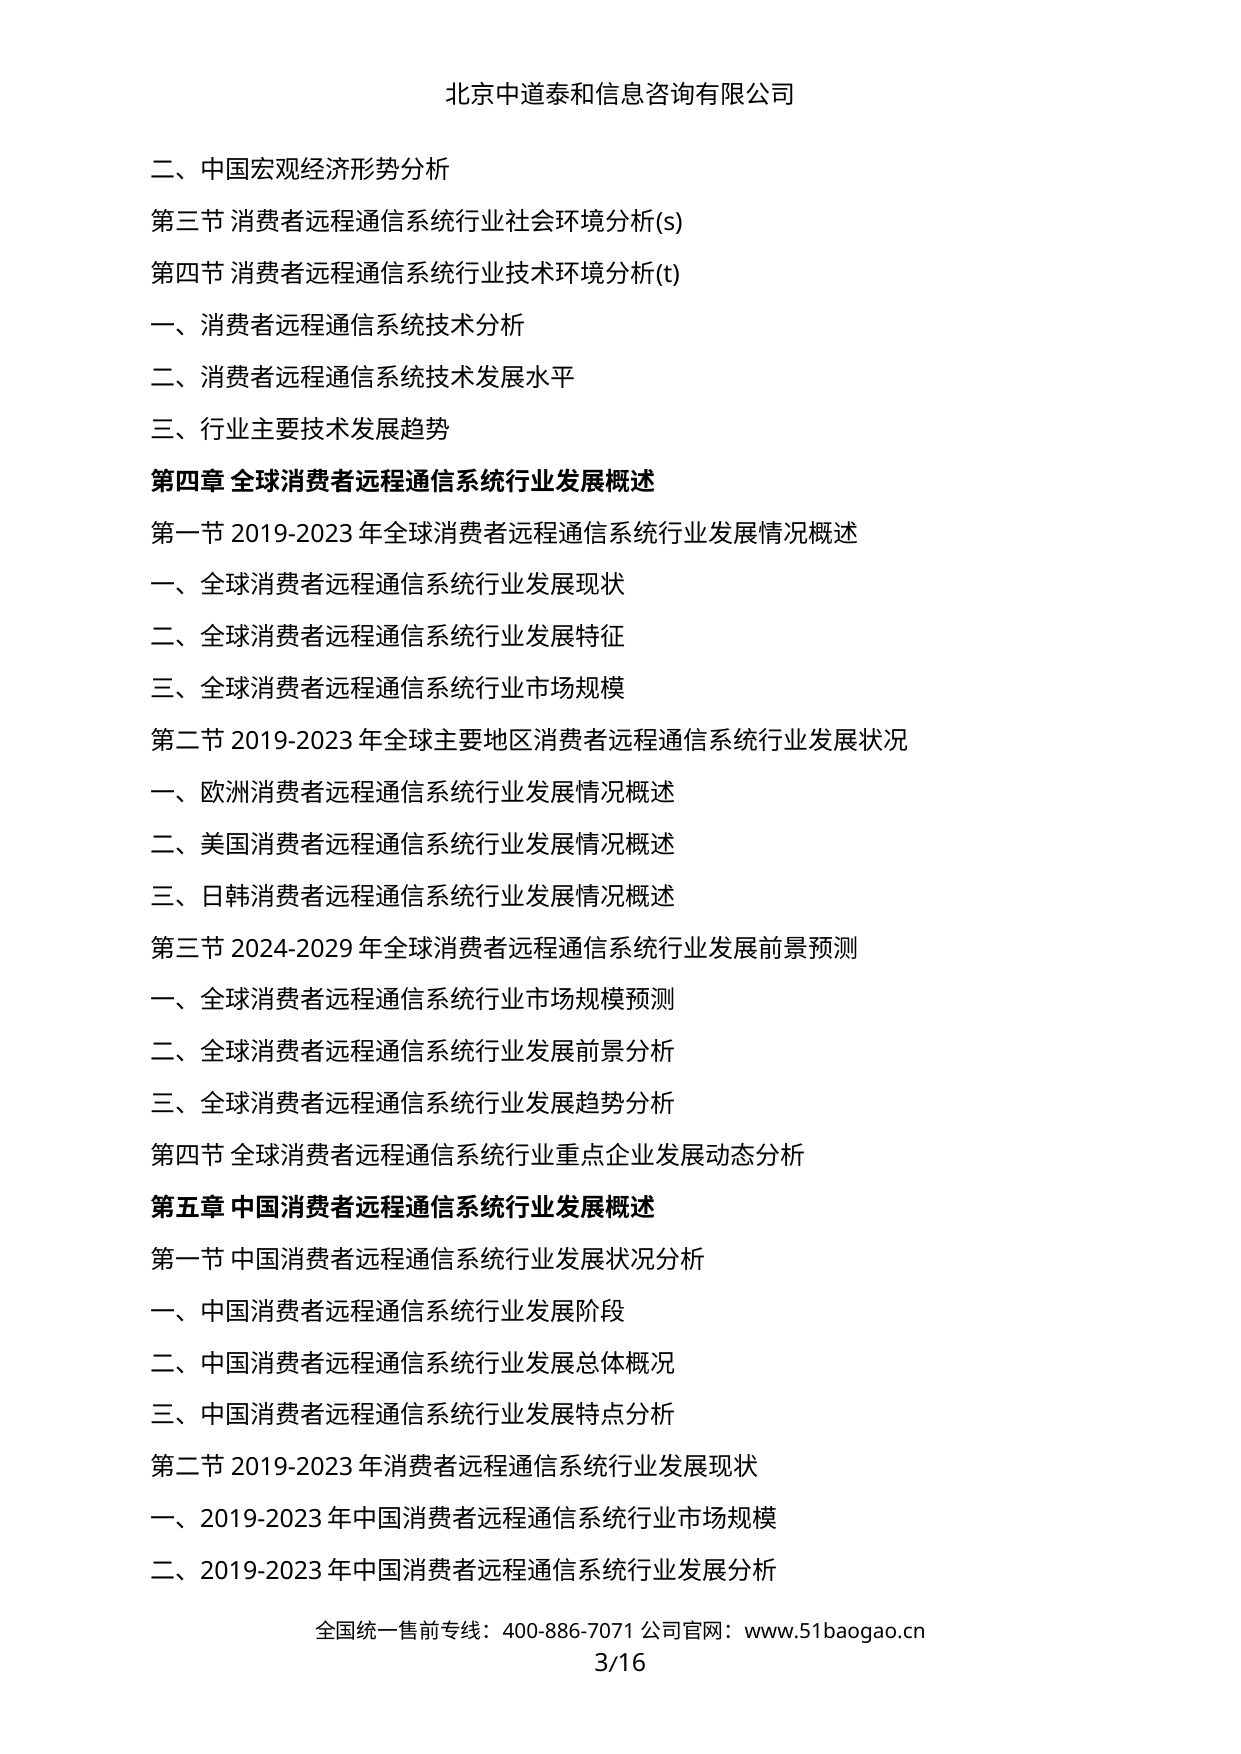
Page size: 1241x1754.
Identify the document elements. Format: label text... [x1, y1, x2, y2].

text 第一节 中国消费者远程通信系统行业发展状况分析 [150, 1239, 1090, 1276]
text 三、中国消费者远程通信系统行业发展特点分析 [150, 1395, 1090, 1431]
text 二、2019-2023年中国消费者远程通信系统行业发展分析 [150, 1551, 1090, 1587]
text 第五章 中国消费者远程通信系统行业发展概述 [150, 1187, 1090, 1224]
text 一、欧洲消费者远程通信系统行业发展情况概述 [150, 772, 1090, 809]
text 二、中国消费者远程通信系统行业发展总体概况 [150, 1343, 1090, 1379]
text 二、全球消费者远程通信系统行业发展前景分析 [150, 1032, 1090, 1068]
text 第二节 2019-2023年全球主要地区消费者远程通信系统行业发展状况 [150, 721, 1090, 757]
text 第三节 2024-2029年全球消费者远程通信系统行业发展前景预测 [150, 928, 1090, 964]
text 一、全球消费者远程通信系统行业发展现状 [150, 565, 1090, 601]
text 第二节 2019-2023年消费者远程通信系统行业发展现状 [150, 1447, 1090, 1483]
text 第四章 全球消费者远程通信系统行业发展概述 [150, 461, 1090, 497]
text 二、中国宏观经济形势分析 [150, 150, 1090, 186]
text 第一节 2019-2023年全球消费者远程通信系统行业发展情况概述 [150, 513, 1090, 549]
text 一、消费者远程通信系统技术分析 [150, 306, 1090, 342]
text 三、全球消费者远程通信系统行业市场规模 [150, 669, 1090, 705]
text 三、全球消费者远程通信系统行业发展趋势分析 [150, 1084, 1090, 1120]
text 第四节 全球消费者远程通信系统行业重点企业发展动态分析 [150, 1136, 1090, 1172]
text 二、全球消费者远程通信系统行业发展特征 [150, 617, 1090, 653]
text 二、美国消费者远程通信系统行业发展情况概述 [150, 824, 1090, 861]
text 二、消费者远程通信系统技术发展水平 [150, 357, 1090, 394]
text 一、中国消费者远程通信系统行业发展阶段 [150, 1291, 1090, 1327]
text 三、日韩消费者远程通信系统行业发展情况概述 [150, 876, 1090, 912]
text 一、2019-2023年中国消费者远程通信系统行业市场规模 [150, 1499, 1090, 1535]
text 三、行业主要技术发展趋势 [150, 409, 1090, 446]
text 第三节 消费者远程通信系统行业社会环境分析(s) [150, 202, 1090, 238]
text 一、全球消费者远程通信系统行业市场规模预测 [150, 980, 1090, 1016]
text 第四节 消费者远程通信系统行业技术环境分析(t) [150, 254, 1090, 290]
